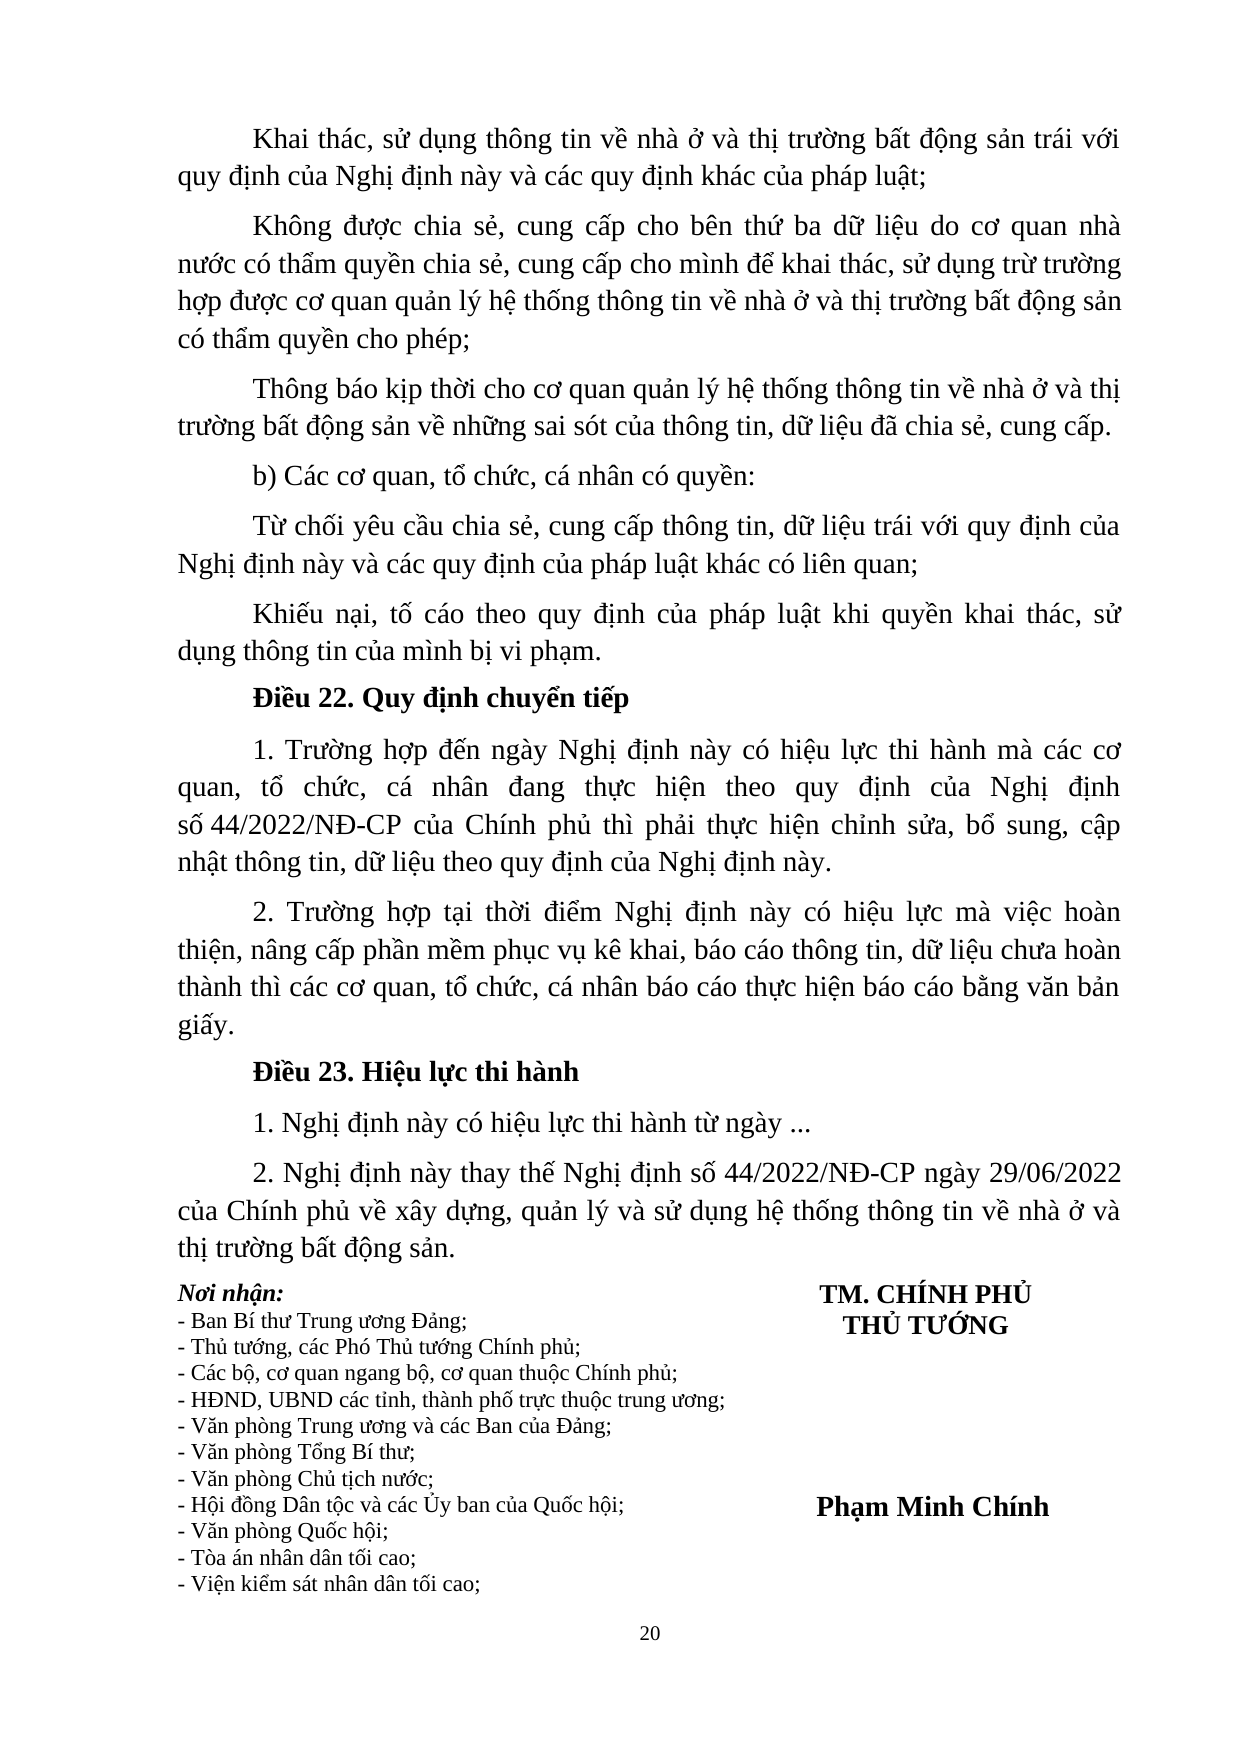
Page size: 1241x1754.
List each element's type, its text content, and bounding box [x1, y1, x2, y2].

text 2. Trường hợp tại thời điểm Nghị định này có hiệu lực mà việc hoàn thiện, nâng cấp phần mềm phục vụ kê khai, báo cáo thông tin, dữ liệu chưa hoàn thành thì các cơ quan, tổ chức, cá nhân báo cáo thực hiện báo cáo bằng văn bản giấy. [177, 892, 1122, 1042]
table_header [741, 1278, 1110, 1597]
text 1. Trường hợp đến ngày Nghị định này có hiệu lực thi hành mà các cơ quan, tổ chức, cá nhân đang thực hiện theo quy định của Nghị định số 44/2022/NĐ-CP của Chính phủ thì phải thực hiện chỉnh sửa, bổ sung, cập nhật thông tin, dữ liệu theo quy định của Nghị định này. [177, 729, 1122, 879]
text 1. Nghị định này có hiệu lực thi hành từ ngày ... [177, 1103, 1122, 1140]
text Khiếu nại, tố cáo theo quy định của pháp luật khi quyền khai thác, sử dụng thông tin của mình bị vi phạm. [177, 593, 1122, 668]
subtitle Điều 23. Hiệu lực thi hành [177, 1054, 1122, 1088]
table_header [166, 1278, 741, 1597]
subtitle Điều 22. Quy định chuyển tiếp [177, 681, 1122, 714]
text Không được chia sẻ, cung cấp cho bên thứ ba dữ liệu do cơ quan nhà nước có thẩm quyền chia sẻ, cung cấp cho mình để khai thác, sử dụng trừ trường hợp được cơ quan quản lý hệ thống thông tin về nhà ở và thị trường bất động sản có thẩm quyền cho phép; [177, 206, 1122, 356]
text 2. Nghị định này thay thế Nghị định số 44/2022/NĐ-CP ngày 29/06/2022 của Chính phủ về xây dựng, quản lý và sử dụng hệ thống thông tin về nhà ở và thị trường bất động sản. [177, 1153, 1122, 1265]
text Từ chối yêu cầu chia sẻ, cung cấp thông tin, dữ liệu trái với quy định của Nghị định này và các quy định của pháp luật khác có liên quan; [177, 506, 1122, 581]
text b) Các cơ quan, tổ chức, cá nhân có quyền: [177, 456, 1122, 493]
text Khai thác, sử dụng thông tin về nhà ở và thị trường bất động sản trái với quy định của Nghị định này và các quy định khác của pháp luật; [177, 118, 1122, 193]
text Thông báo kịp thời cho cơ quan quản lý hệ thống thông tin về nhà ở và thị trường bất động sản về những sai sót của thông tin, dữ liệu đã chia sẻ, cung cấp. [177, 368, 1122, 443]
